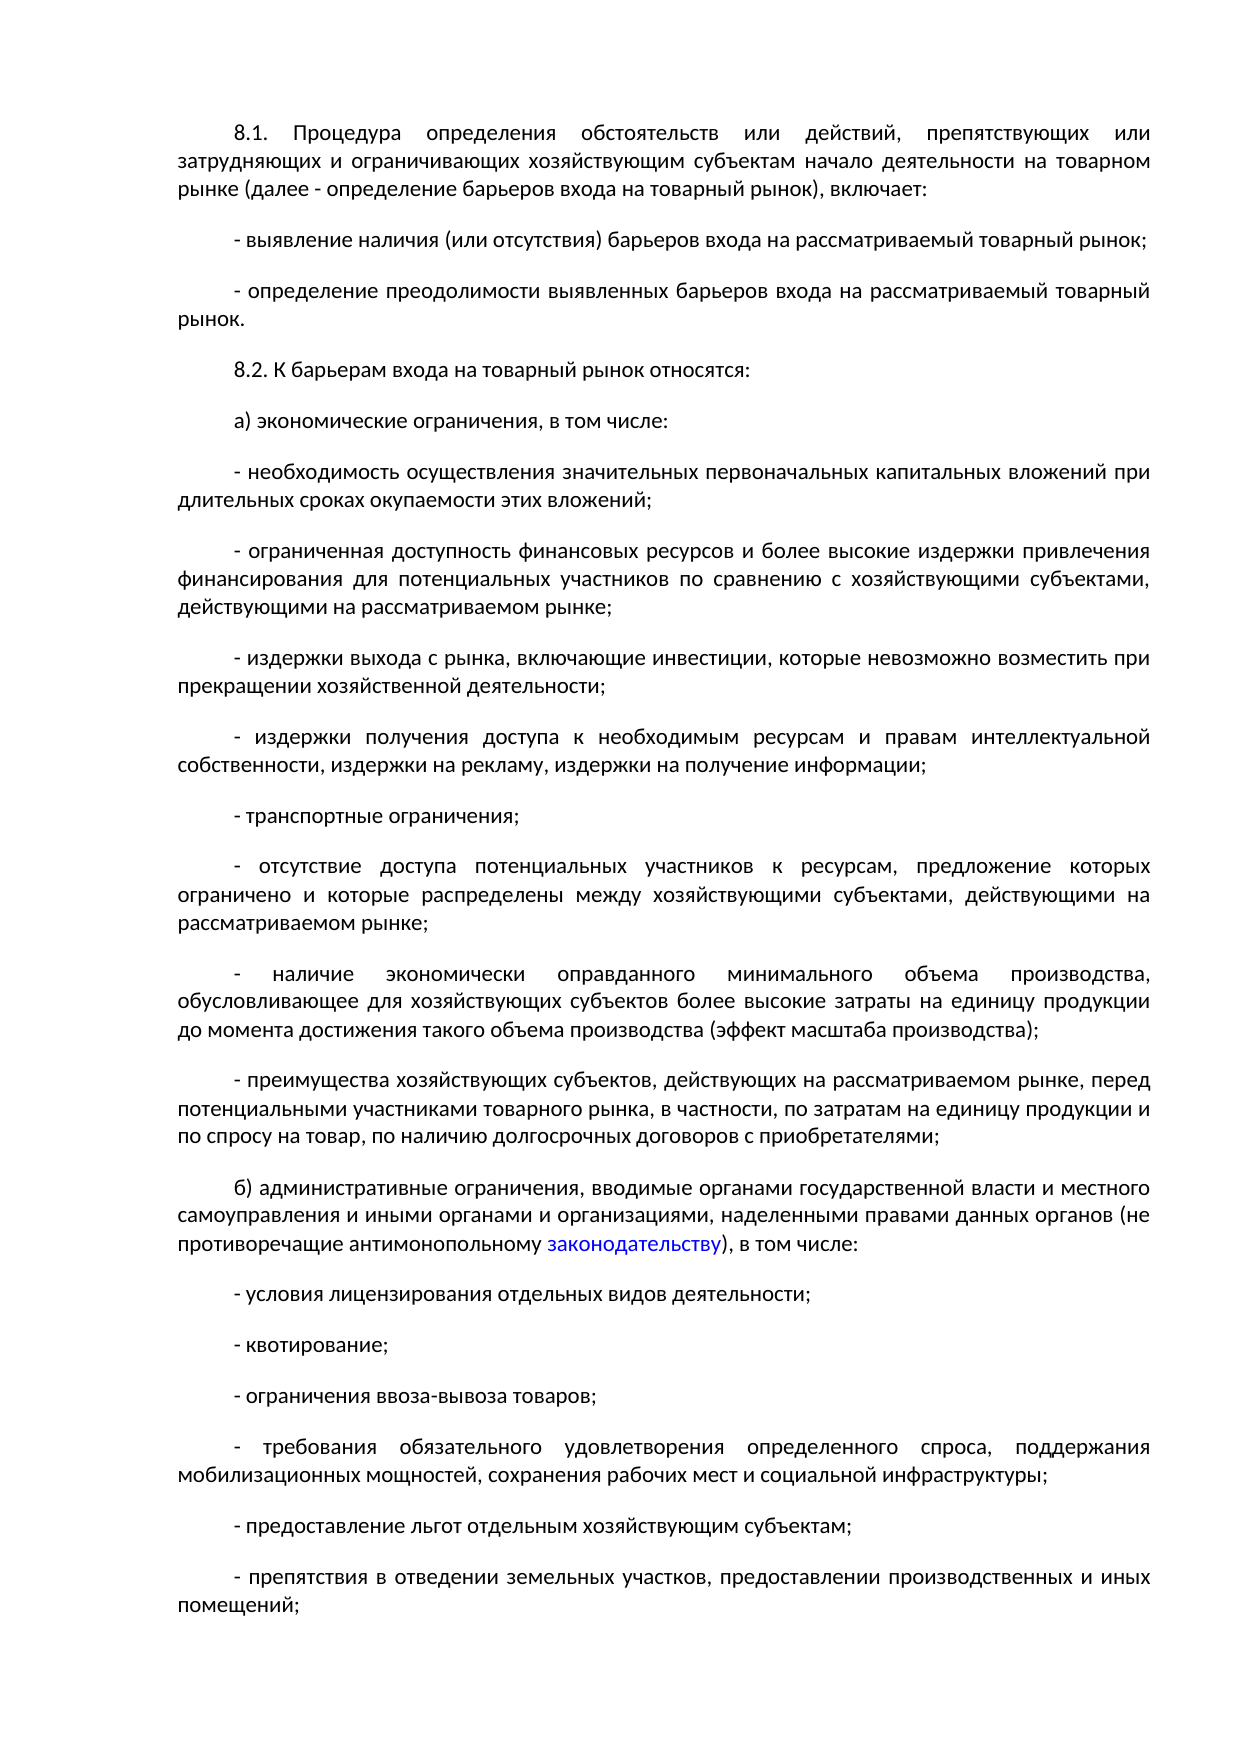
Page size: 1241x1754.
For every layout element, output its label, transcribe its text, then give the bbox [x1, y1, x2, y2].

text - издержки получения доступа к необходимым ресурсам и правам интеллектуальной собственности, издержки на рекламу, издержки на получение информации; [177, 722, 1152, 778]
text 8.2. К барьерам входа на товарный рынок относятся: [177, 355, 1152, 383]
text - определение преодолимости выявленных барьеров входа на рассматриваемый товарный рынок. [177, 276, 1152, 332]
text б) административные ограничения, вводимые органами государственной власти и местного самоуправления и иными органами и организациями, наделенными правами данных органов (не противоречащие антимонопольному законодательству), в том числе: [177, 1173, 1152, 1257]
text - препятствия в отведении земельных участков, предоставлении производственных и иных помещений; [177, 1562, 1152, 1618]
text - наличие экономически оправданного минимального объема производства, обусловливающее для хозяйствующих субъектов более высокие затраты на единицу продукции до момента достижения такого объема производства (эффект масштаба производства); [177, 959, 1152, 1043]
text - преимущества хозяйствующих субъектов, действующих на рассматриваемом рынке, перед потенциальными участниками товарного рынка, в частности, по затратам на единицу продукции и по спросу на товар, по наличию долгосрочных договоров с приобретателями; [177, 1066, 1152, 1150]
text - отсутствие доступа потенциальных участников к ресурсам, предложение которых ограничено и которые распределены между хозяйствующими субъектами, действующими на рассматриваемом рынке; [177, 852, 1152, 936]
text 8.1. Процедура определения обстоятельств или действий, препятствующих или затрудняющих и ограничивающих хозяйствующим субъектам начало деятельности на товарном рынке (далее - определение барьеров входа на товарный рынок), включает: [177, 118, 1152, 202]
text - ограничения ввоза-вывоза товаров; [177, 1381, 1152, 1409]
text - ограниченная доступность финансовых ресурсов и более высокие издержки привлечения финансирования для потенциальных участников по сравнению с хозяйствующими субъектами, действующими на рассматриваемом рынке; [177, 536, 1152, 620]
text - необходимость осуществления значительных первоначальных капитальных вложений при длительных сроках окупаемости этих вложений; [177, 457, 1152, 513]
text - предоставление льгот отдельным хозяйствующим субъектам; [177, 1511, 1152, 1539]
text - издержки выхода с рынка, включающие инвестиции, которые невозможно возместить при прекращении хозяйственной деятельности; [177, 643, 1152, 699]
text - выявление наличия (или отсутствия) барьеров входа на рассматриваемый товарный рынок; [177, 225, 1152, 253]
text а) экономические ограничения, в том числе: [177, 406, 1152, 434]
text - требования обязательного удовлетворения определенного спроса, поддержания мобилизационных мощностей, сохранения рабочих мест и социальной инфраструктуры; [177, 1432, 1152, 1488]
text - квотирование; [177, 1331, 1152, 1358]
text - условия лицензирования отдельных видов деятельности; [177, 1279, 1152, 1308]
text - транспортные ограничения; [177, 801, 1152, 829]
